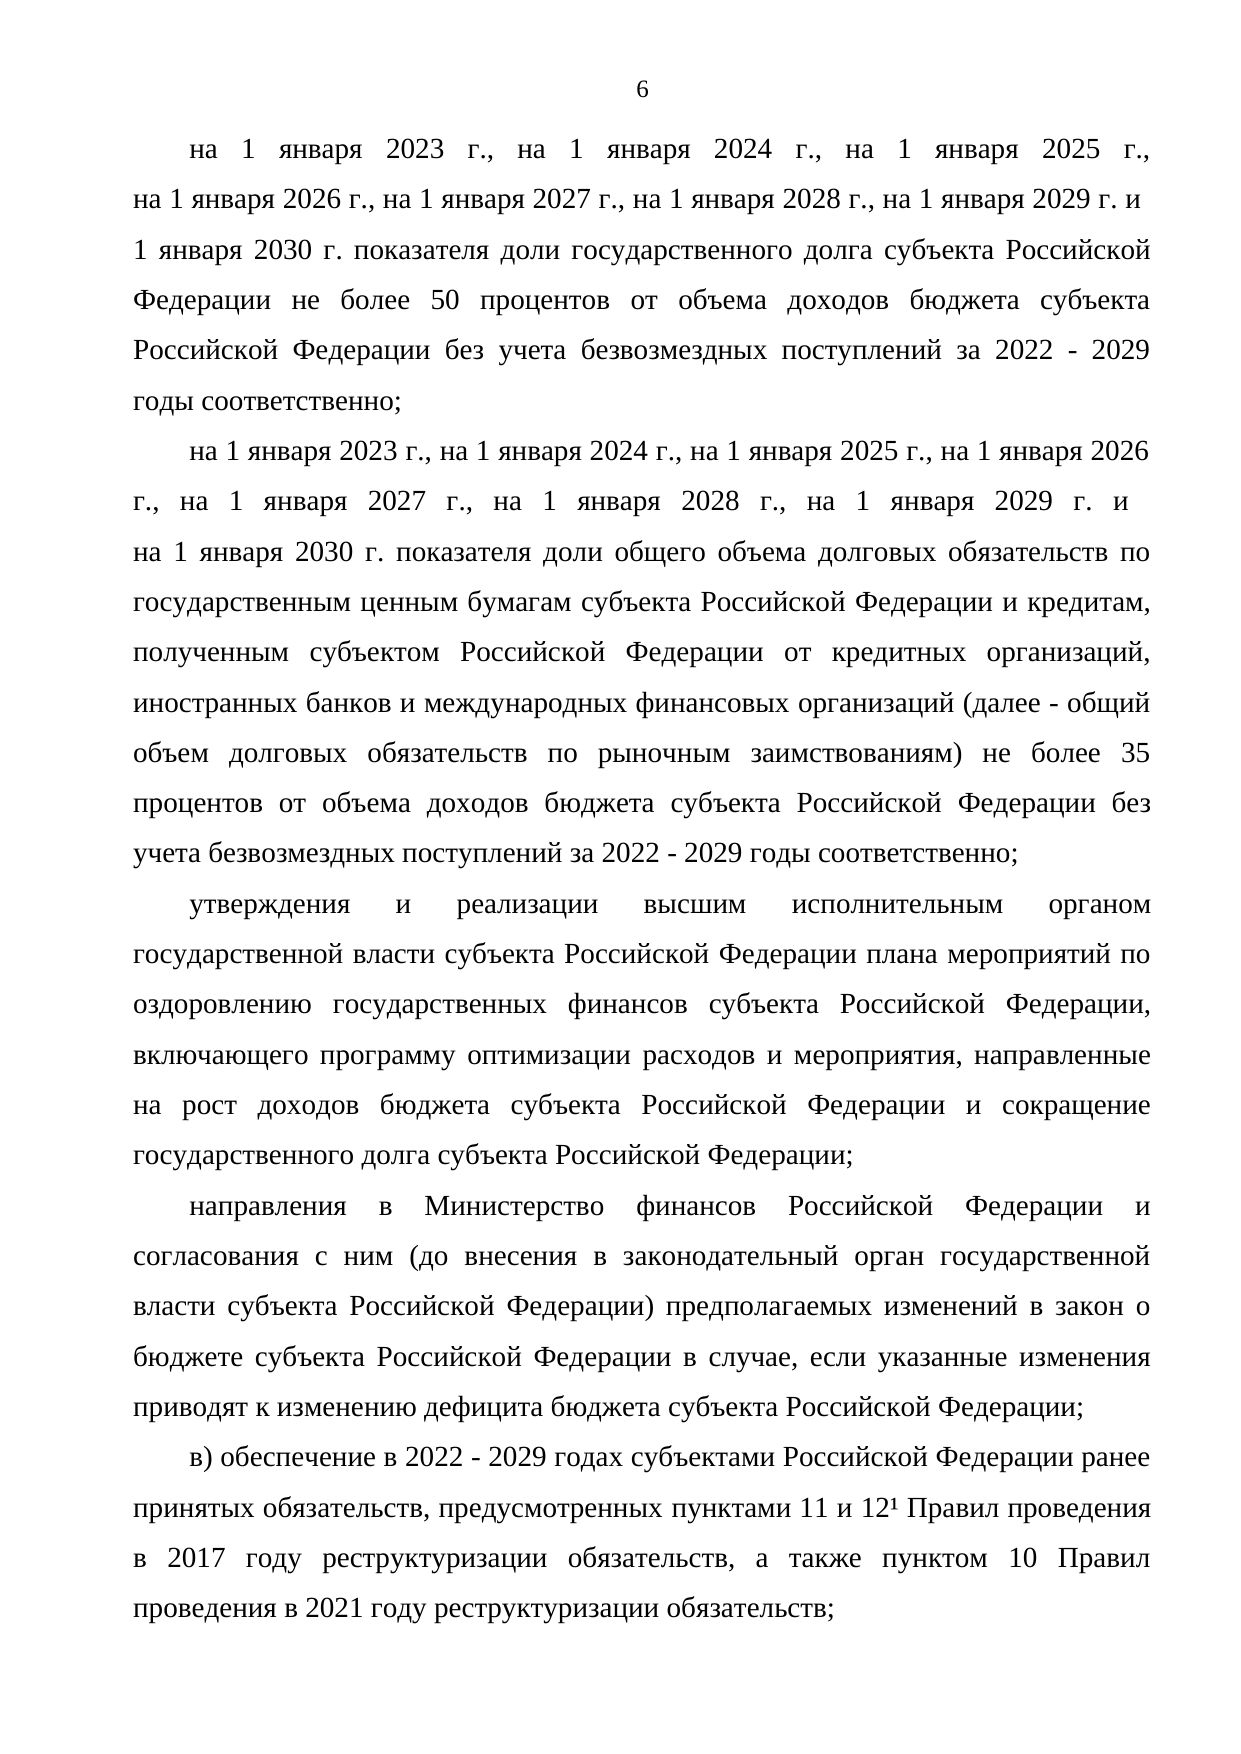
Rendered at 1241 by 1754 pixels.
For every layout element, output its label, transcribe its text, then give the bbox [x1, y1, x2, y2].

text на 1 января 2023 г., на 1 января 2024 г., на 1 января 2025 г., на 1 января 2026 г., на 1 января 2027 г., на 1 января 2028 г., на 1 января 2029 г. и 1 января 2030 г. показателя доли государственного долга субъекта Российской Федерации не более 50 процентов от объема доходов бюджета субъекта Российской Федерации без учета безвозмездных поступлений за 2022 - 2029 годы соответственно; [133, 131, 1152, 416]
text в) обеспечение в 2022 - 2029 годах субъектами Российской Федерации ранее принятых обязательств, предусмотренных пунктами 11 и 12¹ Правил проведения в 2017 году реструктуризации обязательств, а также пунктом 10 Правил проведения в 2021 году реструктуризации обязательств; [133, 1439, 1152, 1624]
text на 1 января 2023 г., на 1 января 2024 г., на 1 января 2025 г., на 1 января 2026 г., на 1 января 2027 г., на 1 января 2028 г., на 1 января 2029 г. и на 1 января 2030 г. показателя доли общего объема долговых обязательств по государственным ценным бумагам субъекта Российской Федерации и кредитам, полученным субъектом Российской Федерации от кредитных организаций, иностранных банков и международных финансовых организаций (далее - общий объем долговых обязательств по рыночным заимствованиям) не более 35 процентов от объема доходов бюджета субъекта Российской Федерации без учета безвозмездных поступлений за 2022 - 2029 годы соответственно; [133, 433, 1152, 869]
text направления в Министерство финансов Российской Федерации и согласования с ним (до внесения в законодательный орган государственной власти субъекта Российской Федерации) предполагаемых изменений в закон о бюджете субъекта Российской Федерации в случае, если указанные изменения приводят к изменению дефицита бюджета субъекта Российской Федерации; [133, 1188, 1152, 1423]
text утверждения и реализации высшим исполнительным органом государственной власти субъекта Российской Федерации плана мероприятий по оздоровлению государственных финансов субъекта Российской Федерации, включающего программу оптимизации расходов и мероприятия, направленные на рост доходов бюджета субъекта Российской Федерации и сокращение государственного долга субъекта Российской Федерации; [133, 886, 1152, 1171]
